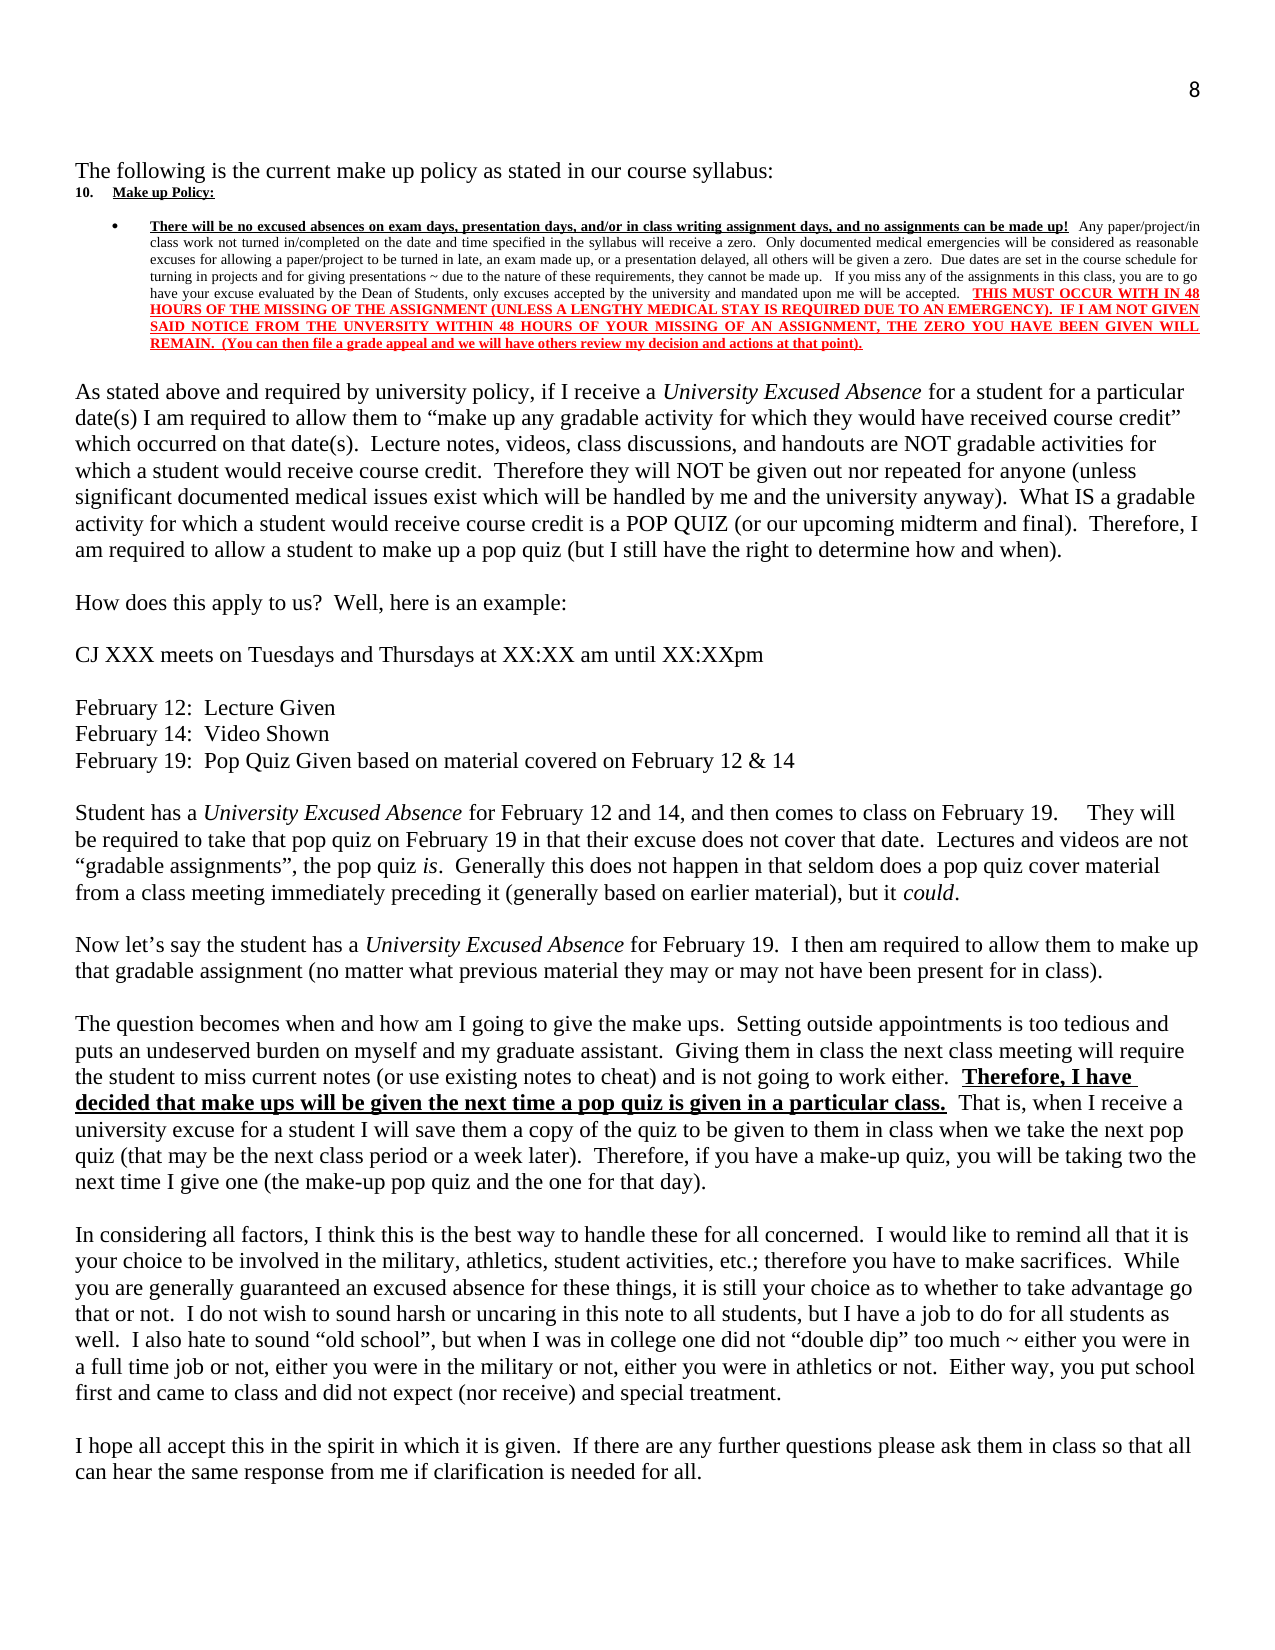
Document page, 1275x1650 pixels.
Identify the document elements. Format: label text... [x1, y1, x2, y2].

text Now let’s say the student has a University Excused Absence for February 19. I then am required to allow them to make up that gradable assignment (no matter what previous material they may or may not have been present for in class). [75, 931, 1200, 984]
text The following is the current make up policy as stated in our course syllabus: [75, 157, 1200, 184]
text February 19: Pop Quiz Given based on material covered on February 12 & 14 [75, 747, 1200, 773]
text February 12: Lecture Given [75, 694, 1200, 720]
text How does this apply to us? Well, here is an example: [75, 589, 1200, 615]
text In considering all factors, I think this is the best way to handle these for all concerned. I would like to remind all that it is your choice to be involved in the military, athletics, student activities, etc.; therefore you have to make sacrifices. While you are generally guaranteed an excused absence for these things, it is still your choice as to whether to take advantage go that or not. I do not wish to sound harsh or uncaring in this note to all students, but I have a job to do for all students as well. I also hate to sound “old school”, but when I was in college one did not “double dip” too much ~ either you were in a full time job or not, either you were in the military or not, either you were in athletics or not. Either way, you put school first and came to class and did not expect (nor receive) and special treatment. [75, 1221, 1200, 1406]
list There will be no excused absences on exam days, presentation days, and/or in class writing assignment days, and no assignments can be made up! Any paper/project/in class work not turned in/completed on the date and time specified in the syllabus will receive a zero. Only documented medical emergencies will be considered as reasonable excuses for allowing a paper/project to be turned in late, an exam made up, or a presentation delayed, all others will be given a zero. Due dates are set in the course schedule for turning in projects and for giving presentations ~ due to the nature of these requirements, they cannot be made up. If you miss any of the assignments in this class, you are to go have your excuse evaluated by the Dean of Students, only excuses accepted by the university and mandated upon me will be accepted. THIS MUST OCCUR WITH IN 48 HOURS OF THE MISSING OF THE ASSIGNMENT (UNLESS A LENGTHY MEDICAL STAY IS REQUIRED DUE TO AN EMERGENCY). IF I AM NOT GIVEN SAID NOTICE FROM THE UNVERSITY WITHIN 48 HOURS OF YOUR MISSING OF AN ASSIGNMENT, THE ZERO YOU HAVE BEEN GIVEN WILL REMAIN. (You can then file a grade appeal and we will have others review my decision and actions at that point). [112, 217, 1200, 351]
text As stated above and required by university policy, if I receive a University Excused Absence for a student for a particular date(s) I am required to allow them to “make up any gradable activity for which they would have received course credit” which occurred on that date(s). Lecture notes, videos, class discussions, and handouts are NOT gradable activities for which a student would receive course credit. Therefore they will NOT be given out nor repeated for anyone (unless significant documented medical issues exist which will be handled by me and the university anyway). What IS a gradable activity for which a student would receive course credit is a POP QUIZ (or our upcoming midterm and final). Therefore, I am required to allow a student to make up a pop quiz (but I still have the right to determine how and when). [75, 378, 1200, 562]
list Make up Policy: [75, 184, 1200, 201]
text I hope all accept this in the spirit in which it is given. If there are any further questions please ask them in class so that all can hear the same response from me if clarification is needed for all. [75, 1432, 1200, 1485]
text The question becomes when and how am I going to give the make ups. Setting outside appointments is too tedious and puts an undeserved burden on myself and my graduate assistant. Giving them in class the next class meeting will require the student to miss current notes (or use existing notes to cheat) and is not going to work either. Therefore, I have decided that make ups will be given the next time a pop quiz is given in a particular class. That is, when I receive a university excuse for a student I will save them a copy of the quiz to be given to them in class when we take the next pop quiz (that may be the next class period or a week later). Therefore, if you have a make-up quiz, you will be taking two the next time I give one (the make-up pop quiz and the one for that day). [75, 1010, 1200, 1195]
text Student has a University Excused Absence for February 12 and 14, and then comes to class on February 19. They will be required to take that pop quiz on February 19 in that their excuse does not cover that date. Lectures and videos are not “gradable assignments”, the pop quiz is. Generally this does not happen in that seldom does a pop quiz cover material from a class meeting immediately preceding it (generally based on earlier material), but it could. [75, 799, 1200, 905]
text February 14: Video Shown [75, 720, 1200, 747]
text CJ XXX meets on Tuesdays and Thursdays at XX:XX am until XX:XXpm [75, 641, 1200, 668]
